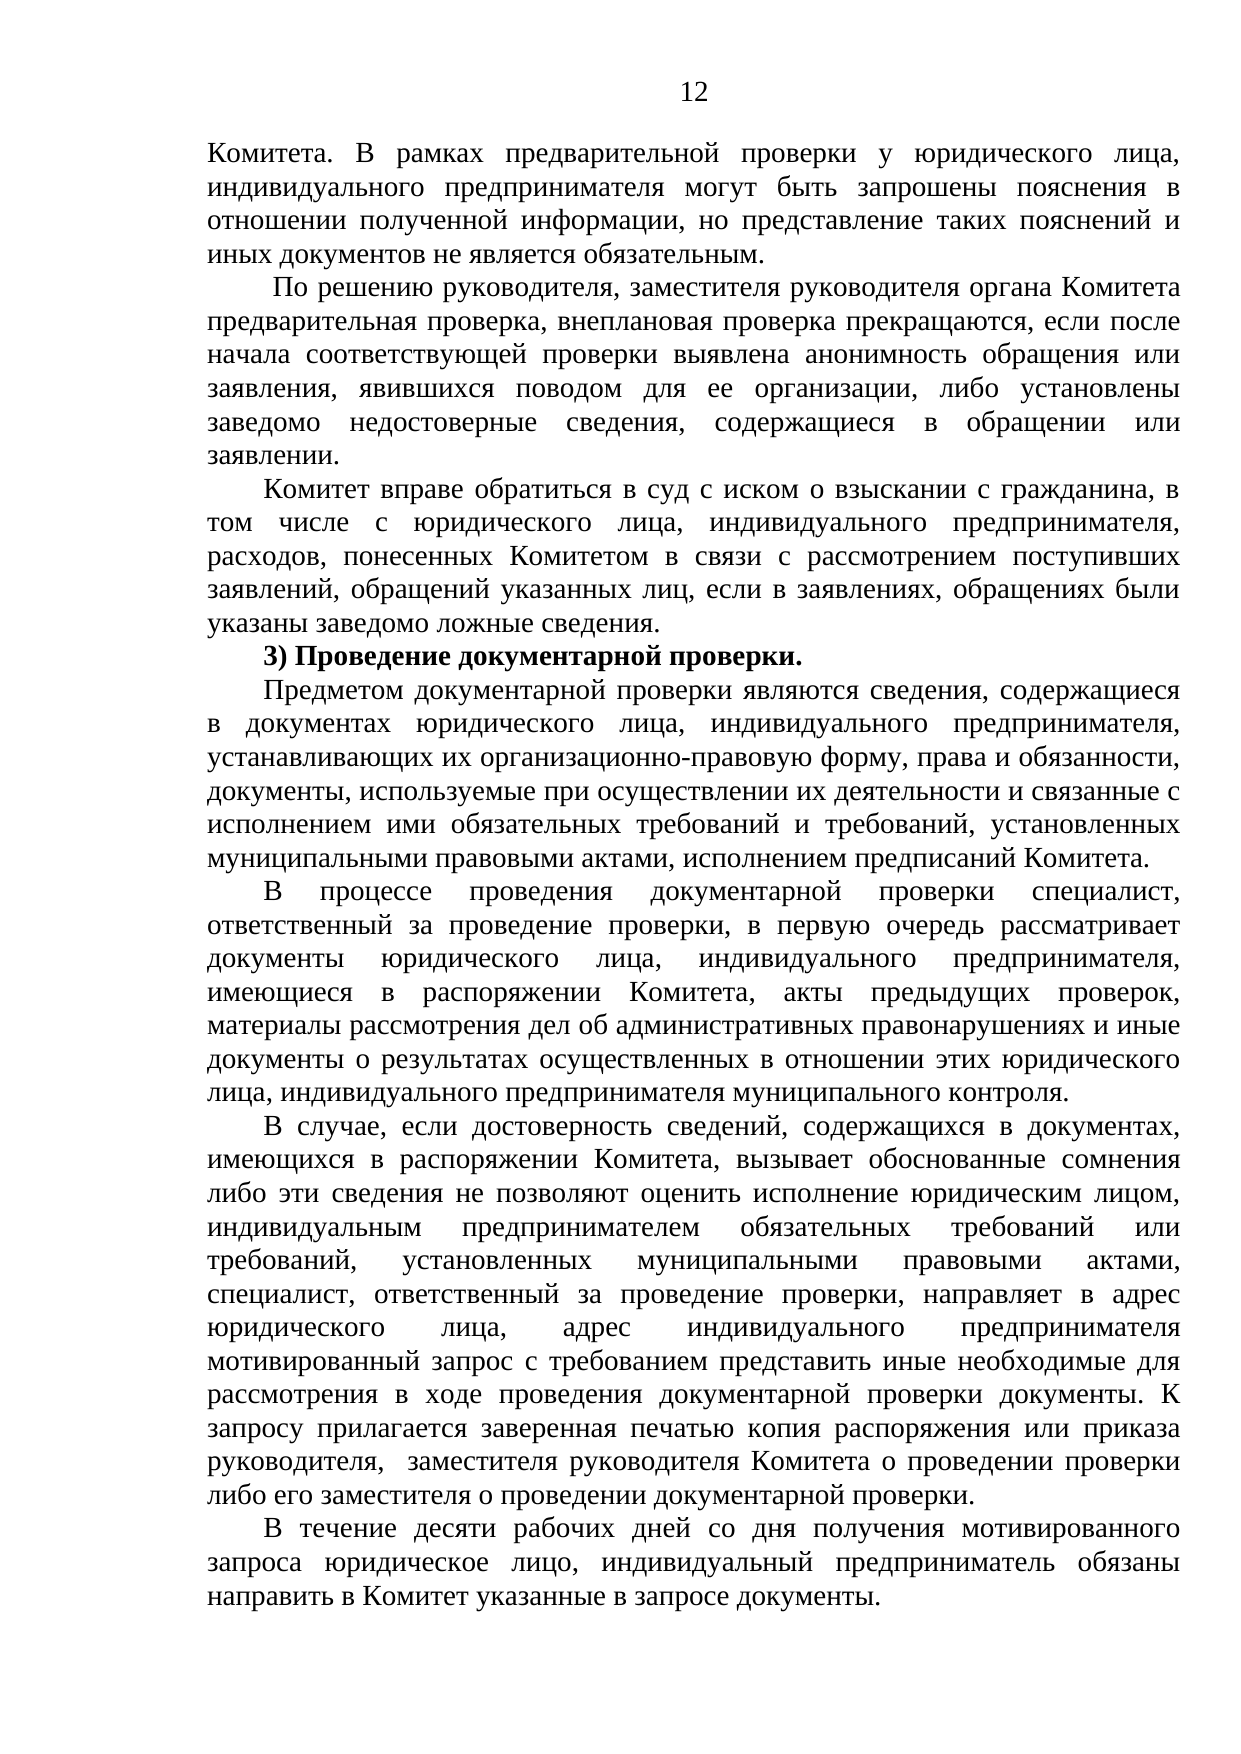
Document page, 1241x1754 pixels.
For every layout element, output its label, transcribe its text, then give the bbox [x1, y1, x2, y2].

text 3) Проведение документарной проверки. [207, 638, 1181, 672]
text В течение десяти рабочих дней со дня получения мотивированного запроса юридическое лицо, индивидуальный предприниматель обязаны направить в Комитет указанные в запросе документы. [207, 1511, 1181, 1611]
text Предметом документарной проверки являются сведения, содержащиеся в документах юридического лица, индивидуального предпринимателя, устанавливающих их организационно-правовую форму, права и обязанности, документы, используемые при осуществлении их деятельности и связанные с исполнением ими обязательных требований и требований, установленных муниципальными правовыми актами, исполнением предписаний Комитета. [207, 672, 1181, 873]
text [207, 135, 1181, 269]
text Комитет вправе обратиться в суд с иском о взыскании с гражданина, в том числе с юридического лица, индивидуального предпринимателя, расходов, понесенных Комитетом в связи с рассмотрением поступивших заявлений, обращений указанных лиц, если в заявлениях, обращениях были указаны заведомо ложные сведения. [207, 471, 1181, 638]
text По решению руководителя, заместителя руководителя органа Комитета предварительная проверка, внеплановая проверка прекращаются, если после начала соответствующей проверки выявлена анонимность обращения или заявления, явившихся поводом для ее организации, либо установлены заведомо недостоверные сведения, содержащиеся в обращении или заявлении. [207, 269, 1181, 471]
text В случае, если достоверность сведений, содержащихся в документах, имеющихся в распоряжении Комитета, вызывает обоснованные сомнения либо эти сведения не позволяют оценить исполнение юридическим лицом, индивидуальным предпринимателем обязательных требований или требований, установленных муниципальными правовыми актами, специалист, ответственный за проведение проверки, направляет в адрес юридического лица, адрес индивидуального предпринимателя мотивированный запрос с требованием представить иные необходимые для рассмотрения в ходе проведения документарной проверки документы. К запросу прилагается заверенная печатью копия распоряжения или приказа руководителя, заместителя руководителя Комитета о проведении проверки либо его заместителя о проведении документарной проверки. [207, 1108, 1181, 1511]
text В процессе проведения документарной проверки специалист, ответственный за проведение проверки, в первую очередь рассматривает документы юридического лица, индивидуального предпринимателя, имеющиеся в распоряжении Комитета, акты предыдущих проверок, материалы рассмотрения дел об административных правонарушениях и иные документы о результатах осуществленных в отношении этих юридического лица, индивидуального предпринимателя муниципального контроля. [207, 873, 1181, 1108]
